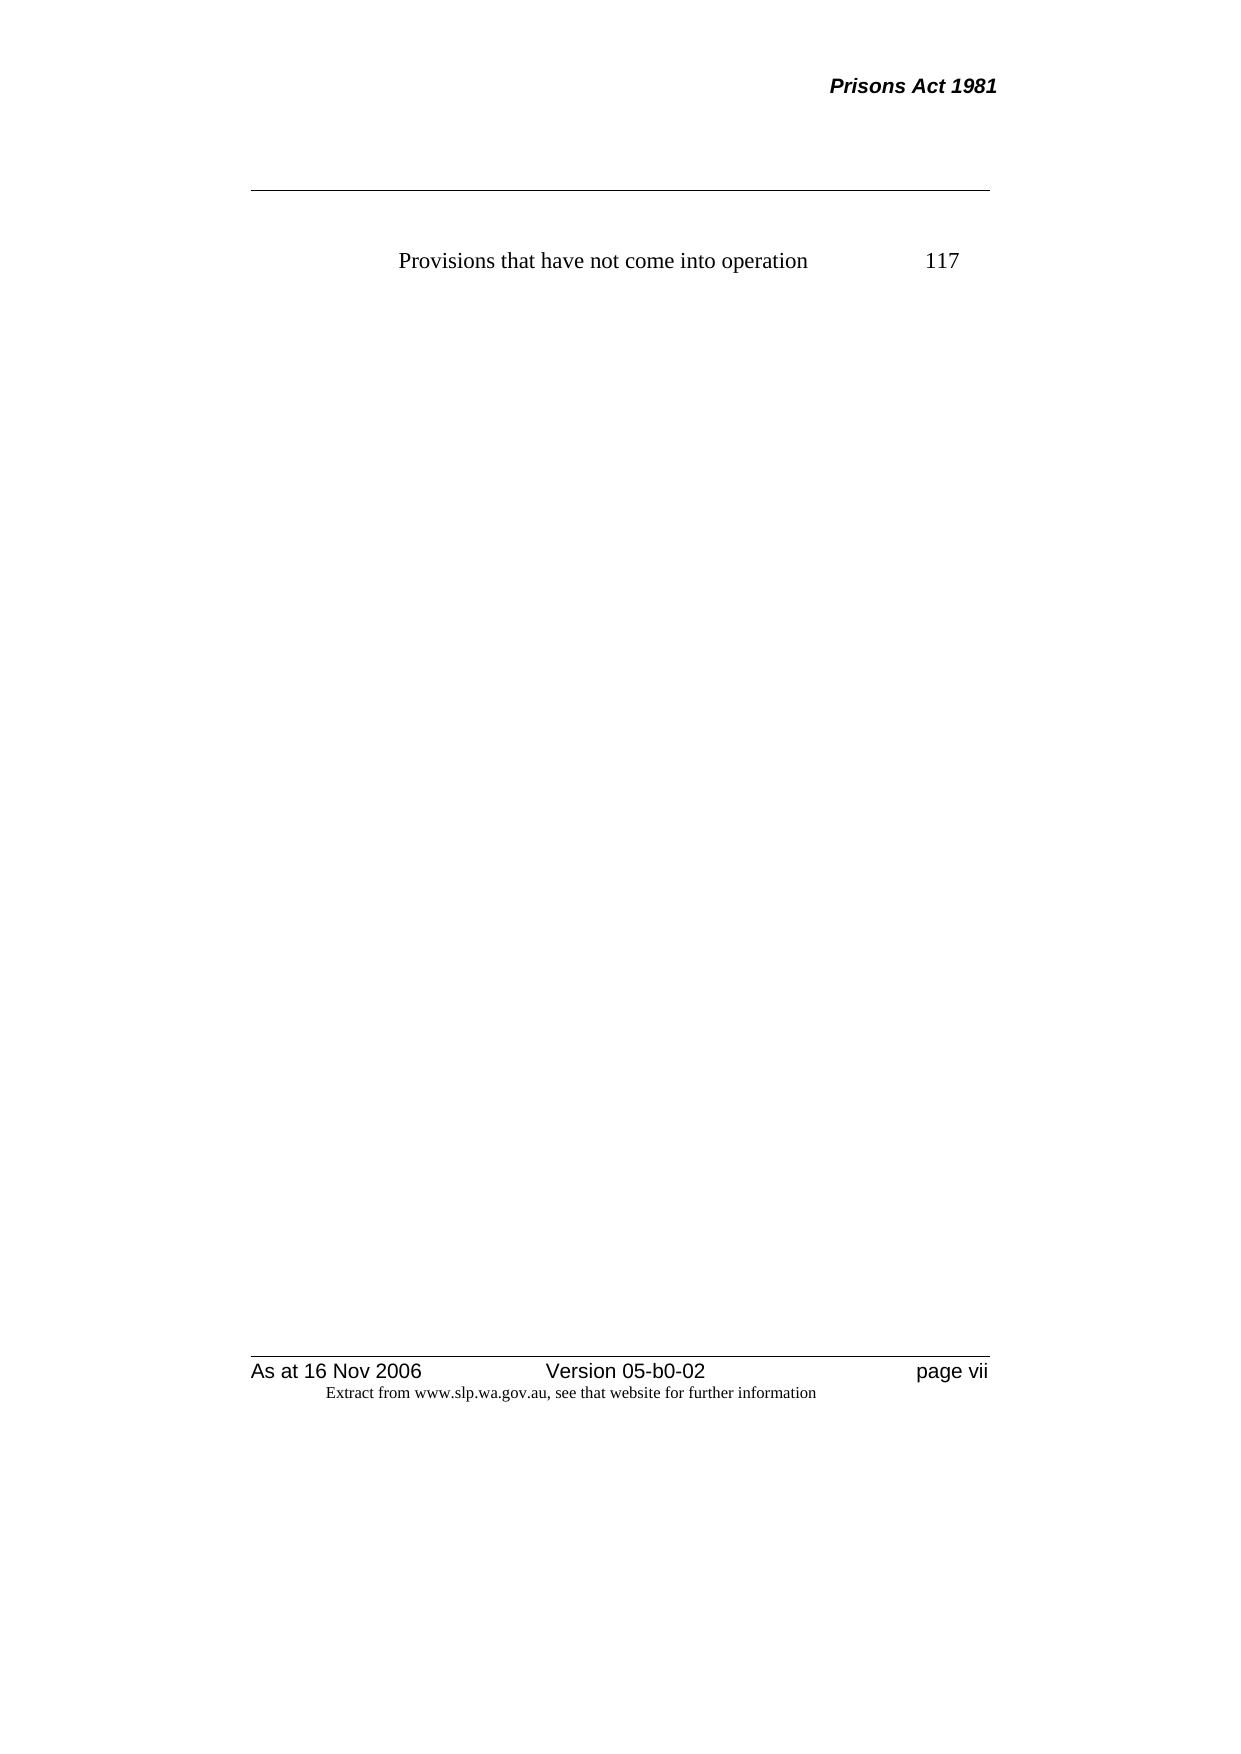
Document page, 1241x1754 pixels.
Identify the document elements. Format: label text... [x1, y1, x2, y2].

text Provisions that have not come into operation 117 [309, 247, 872, 274]
